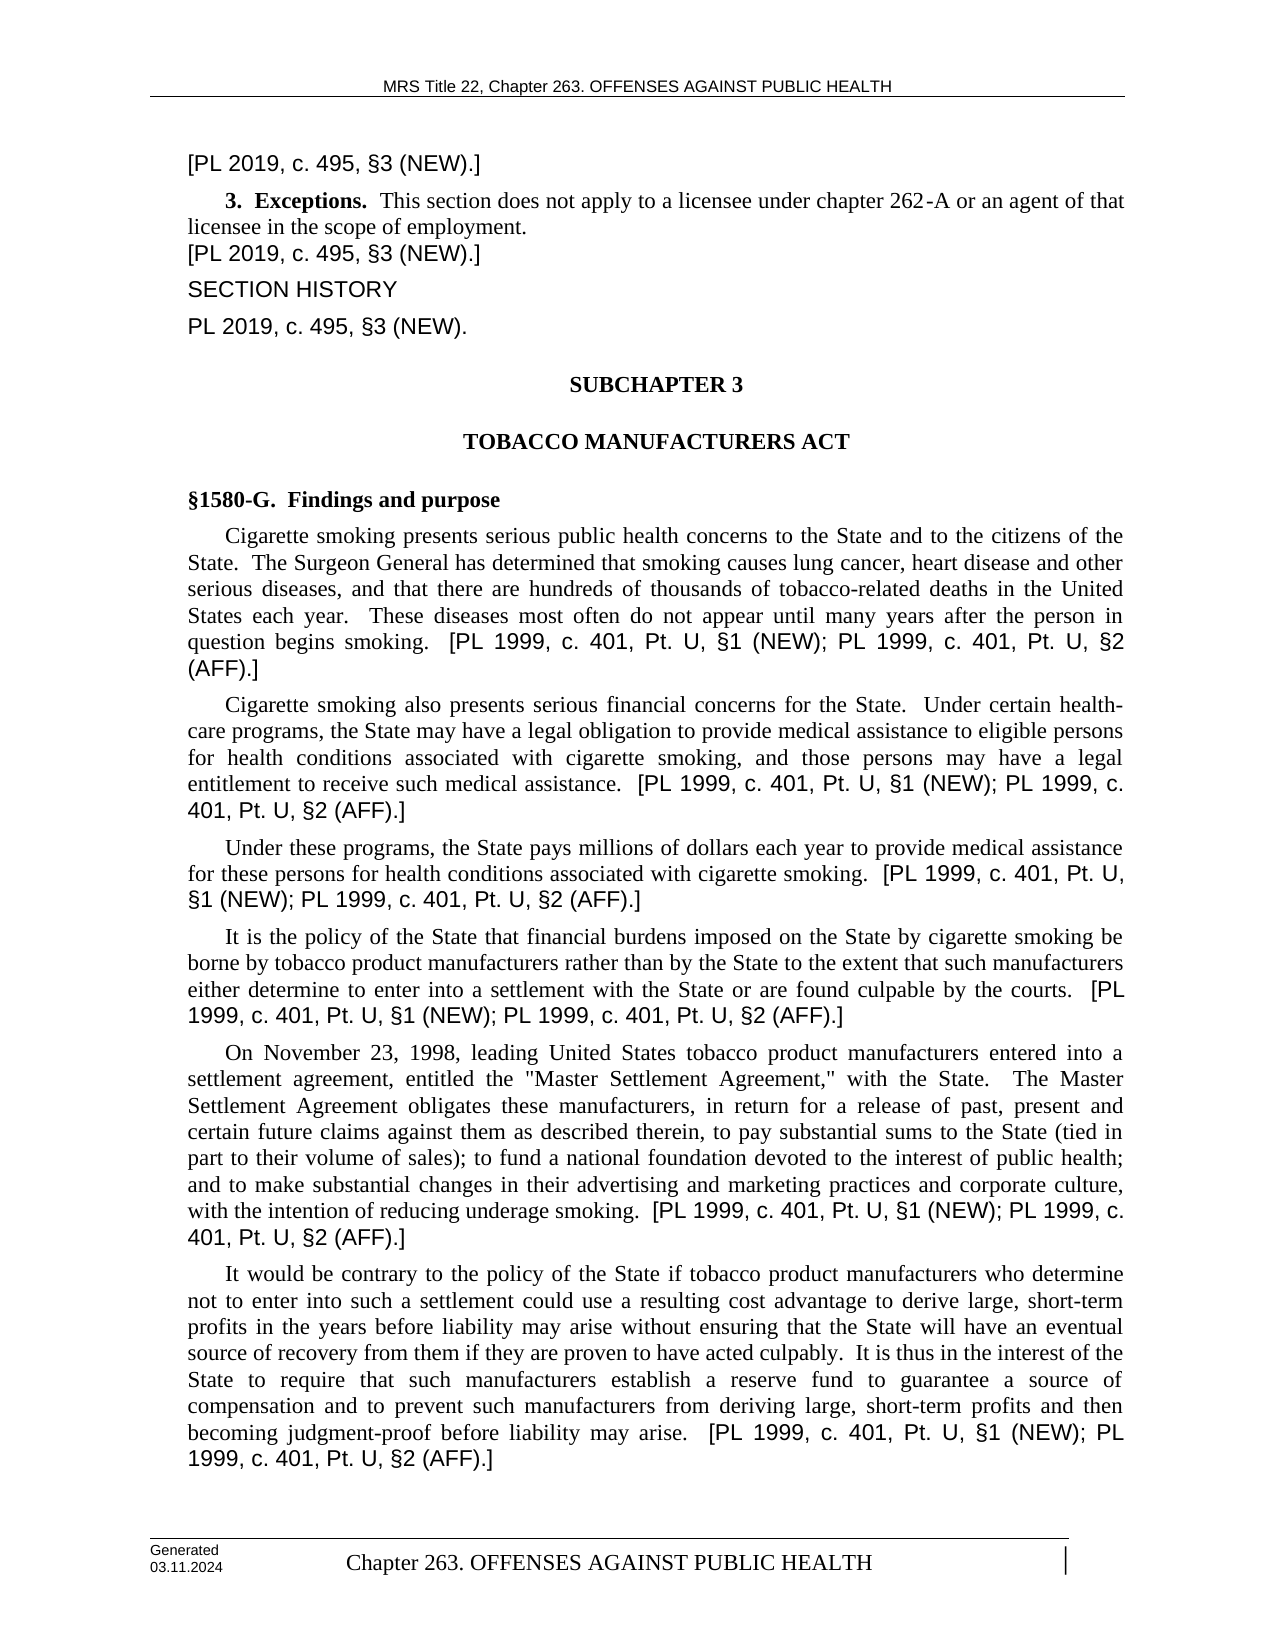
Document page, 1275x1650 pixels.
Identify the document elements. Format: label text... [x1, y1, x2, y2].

text Cigarette smoking also presents serious financial concerns for the State. Under certain health-care programs, the State may have a legal obligation to provide medical assistance to eligible persons for health conditions associated with cigarette smoking, and those persons may have a legal entitlement to receive such medical assistance. [PL 1999, c. 401, Pt. U, §1 (NEW); PL 1999, c. 401, Pt. U, §2 (AFF).] [187, 691, 1125, 823]
text [PL 2019, c. 495, §3 (NEW).] [187, 239, 1125, 266]
text It is the policy of the State that financial burdens imposed on the State by cigarette smoking be borne by tobacco product manufacturers rather than by the State to the extent that such manufacturers either determine to enter into a settlement with the State or are found culpable by the courts. [PL 1999, c. 401, Pt. U, §1 (NEW); PL 1999, c. 401, Pt. U, §2 (AFF).] [187, 923, 1125, 1029]
text On November 23, 1998, leading United States tobacco product manufacturers entered into a settlement agreement, entitled the "Master Settlement Agreement," with the State. The Master Settlement Agreement obligates these manufacturers, in return for a release of past, present and certain future claims against them as described therein, to pay substantial sums to the State (tied in part to their volume of sales); to fund a national foundation devoted to the interest of public health; and to make substantial changes in their advertising and marketing practices and corporate culture, with the intention of reducing underage smoking. [PL 1999, c. 401, Pt. U, §1 (NEW); PL 1999, c. 401, Pt. U, §2 (AFF).] [187, 1039, 1125, 1250]
text Under these programs, the State pays millions of dollars each year to provide medical assistance for these persons for health conditions associated with cigarette smoking. [PL 1999, c. 401, Pt. U, §1 (NEW); PL 1999, c. 401, Pt. U, §2 (AFF).] [187, 833, 1125, 913]
text PL 2019, c. 495, §3 (NEW). [187, 313, 1125, 339]
text SECTION HISTORY [187, 276, 1125, 303]
text SUBCHAPTER 3 [187, 371, 1125, 397]
text TOBACCO MANUFACTURERS ACT [187, 428, 1125, 454]
text 3. Exceptions. This section does not apply to a licensee under chapter 262‑A or an agent of that licensee in the scope of employment. [187, 187, 1125, 239]
text It would be contrary to the policy of the State if tobacco product manufacturers who determine not to enter into such a settlement could use a resulting cost advantage to derive large, short-term profits in the years before liability may arise without ensuring that the State will have an eventual source of recovery from them if they are proven to have acted culpably. It is thus in the interest of the State to require that such manufacturers establish a reserve fund to guarantee a source of compensation and to prevent such manufacturers from deriving large, short-term profits and then becoming judgment-proof before liability may arise. [PL 1999, c. 401, Pt. U, §1 (NEW); PL 1999, c. 401, Pt. U, §2 (AFF).] [187, 1260, 1125, 1471]
text Cigarette smoking presents serious public health concerns to the State and to the citizens of the State. The Surgeon General has determined that smoking causes lung cancer, heart disease and other serious diseases, and that there are hundreds of thousands of tobacco-related deaths in the United States each year. These diseases most often do not appear until many years after the person in question begins smoking. [PL 1999, c. 401, Pt. U, §1 (NEW); PL 1999, c. 401, Pt. U, §2 (AFF).] [187, 523, 1125, 681]
text [PL 2019, c. 495, §3 (NEW).] [187, 150, 1125, 176]
text §1580-G. Findings and purpose [187, 486, 1125, 512]
